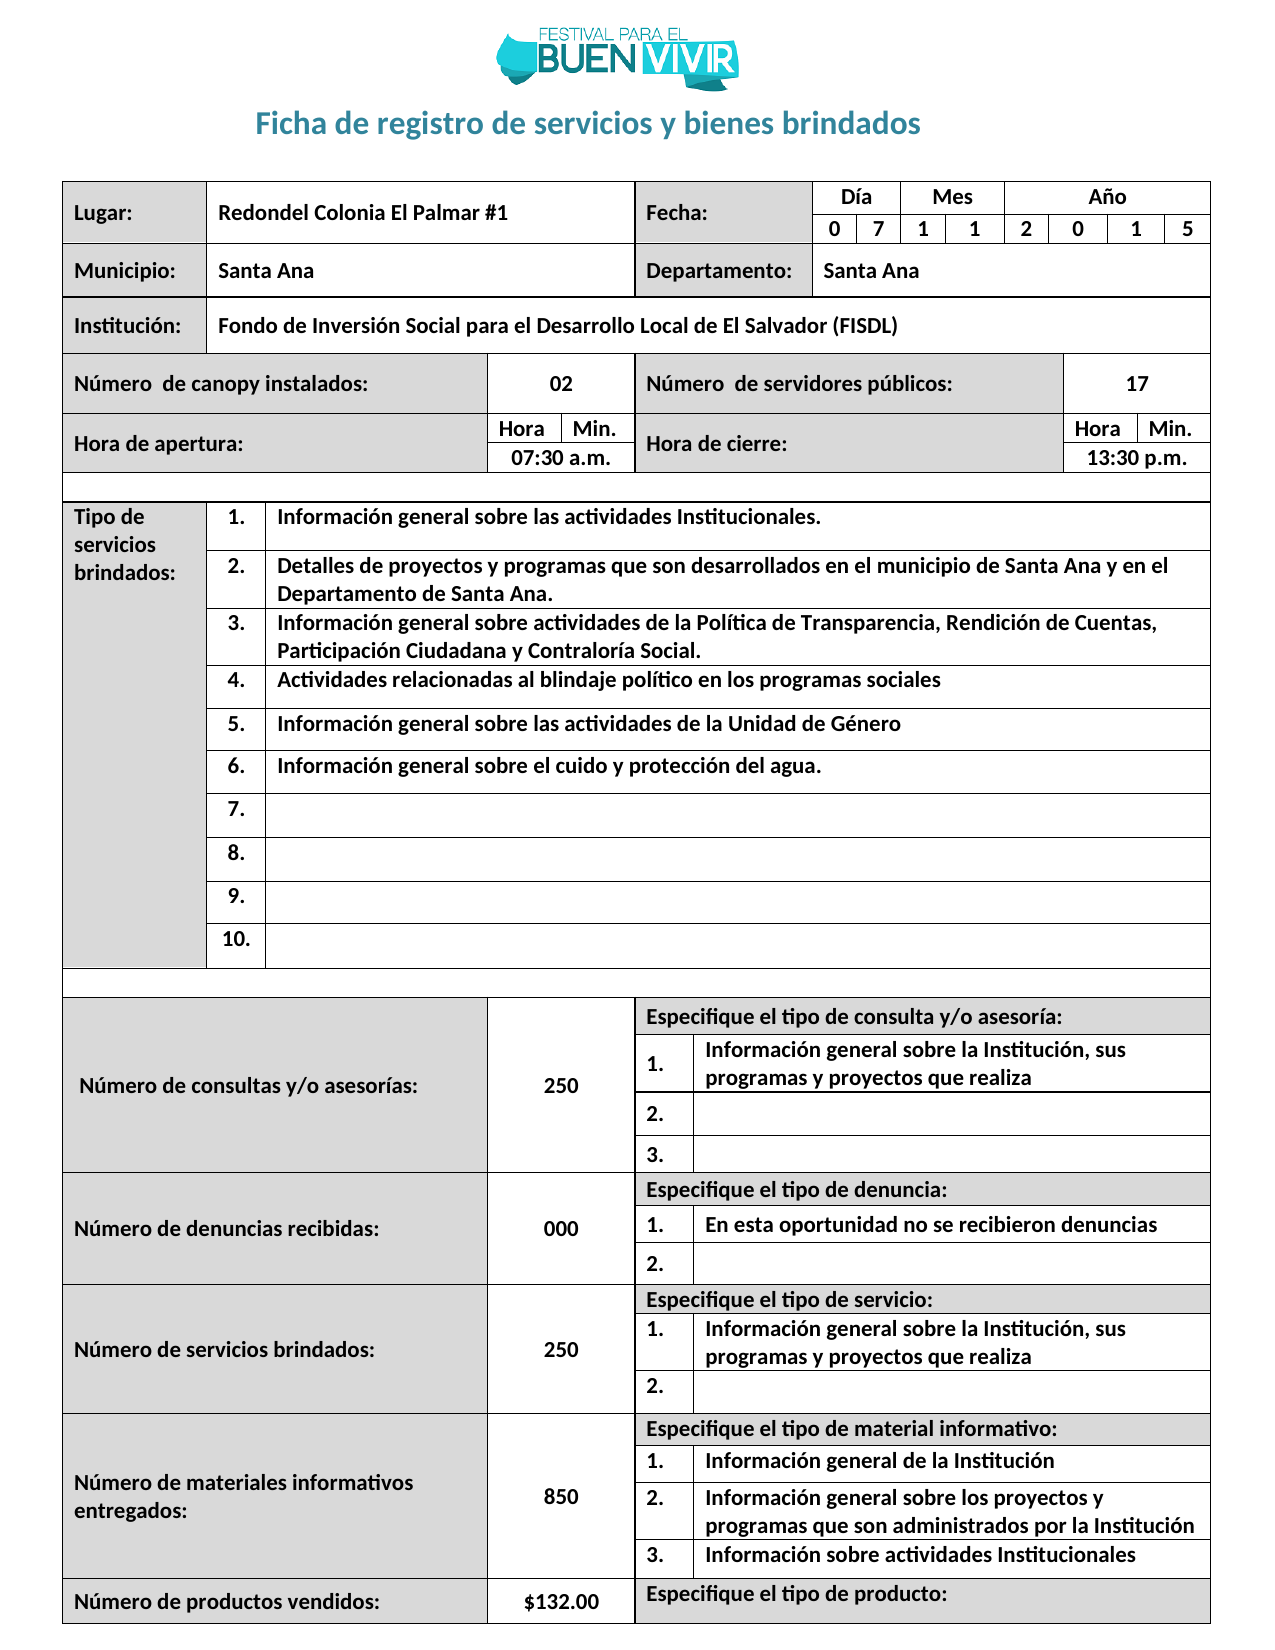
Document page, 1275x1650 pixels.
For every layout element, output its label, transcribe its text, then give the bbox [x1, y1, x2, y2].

table_cell Municipio: [63, 244, 206, 296]
text Ficha de registro de servicios y bienes brindados [74, 102, 1098, 142]
table_cell [266, 924, 1210, 967]
table_cell Hora de apertura: [63, 414, 487, 472]
table_cell Especifique el tipo de consulta y/o asesoría: [636, 998, 1210, 1034]
table_cell 7 [857, 215, 900, 242]
table_cell 5. [207, 709, 265, 750]
table_cell Información general sobre el cuido y protección del agua. [266, 751, 1210, 793]
table_cell [266, 882, 1210, 923]
table_cell [694, 1243, 1210, 1284]
table_cell 1 [946, 215, 1004, 242]
table_cell 1. [636, 1314, 693, 1370]
table_cell Información general sobre las actividades Institucionales. [266, 503, 1210, 550]
table_cell Departamento: [636, 244, 812, 296]
table_cell 000 [488, 1173, 634, 1284]
table_header Lugar: [63, 182, 206, 242]
table_cell 850 [488, 1414, 634, 1578]
table_cell Información sobre actividades Institucionales [694, 1540, 1210, 1578]
table_cell 17 [1064, 354, 1210, 413]
table_cell 3. [636, 1540, 693, 1578]
table_header Fecha: [636, 182, 812, 242]
table_cell Información general sobre la Institución, sus programas y proyectos que realiza [694, 1035, 1210, 1091]
table_header Redondel Colonia El Palmar #1 [207, 182, 634, 242]
table_cell [266, 794, 1210, 837]
table_cell Especifique el tipo de producto: [636, 1579, 1210, 1623]
table_cell [694, 1136, 1210, 1172]
table_cell 10. [207, 924, 265, 967]
table_cell [63, 473, 1210, 501]
picture [489, 7, 754, 97]
table_cell Especifique el tipo de material informativo: [636, 1414, 1210, 1445]
table_cell Número de servidores públicos: [636, 354, 1063, 413]
table_cell Hora [1064, 414, 1137, 442]
table_cell Información general sobre las actividades de la Unidad de Género [266, 709, 1210, 750]
table_cell Santa Ana [207, 244, 634, 296]
table_cell 02 [488, 354, 634, 413]
table_cell 2. [207, 551, 265, 607]
table_cell Min. [1138, 414, 1210, 442]
table_cell 250 [488, 998, 634, 1172]
table_cell 0 [1049, 215, 1107, 242]
table_cell 4. [207, 666, 265, 708]
table_cell Santa Ana [813, 244, 1210, 296]
table_cell Tipo de servicios brindados: [63, 503, 206, 967]
table_cell 0 [813, 215, 856, 242]
table_cell Actividades relacionadas al blindaje político en los programas sociales [266, 666, 1210, 708]
table_cell [266, 838, 1210, 881]
table_cell Información general sobre los proyectos y programas que son administrados por la Institución [694, 1483, 1210, 1539]
table_cell Información general de la Institución [694, 1446, 1210, 1482]
table_cell Información general sobre actividades de la Política de Transparencia, Rendición de Cuentas, Participación Ciudadana y Contraloría Social. [266, 609, 1210, 664]
table_cell 07:30 a.m. [488, 443, 634, 472]
table_cell Número de denuncias recibidas: [63, 1173, 487, 1284]
table_cell 1 [1108, 215, 1164, 242]
table_cell [694, 1093, 1210, 1135]
table_cell Número de materiales informativos entregados: [63, 1414, 487, 1578]
table_cell Número de consultas y/o asesorías: [63, 998, 487, 1172]
table_cell [63, 969, 1210, 997]
table_cell Hora de cierre: [636, 414, 1063, 472]
table_cell Especifique el tipo de denuncia: [636, 1173, 1210, 1205]
table_header Año [1005, 182, 1210, 213]
table_cell 250 [488, 1285, 634, 1413]
table_cell 2. [636, 1483, 693, 1539]
table_cell Información general sobre la Institución, sus programas y proyectos que realiza [694, 1314, 1210, 1370]
table_cell 6. [207, 751, 265, 793]
table_cell Número de servicios brindados: [63, 1285, 487, 1413]
table_cell Especifique el tipo de servicio: [636, 1285, 1210, 1313]
table_cell 2. [636, 1243, 693, 1284]
table_header Día [813, 182, 900, 213]
table_cell 2. [636, 1371, 693, 1413]
table_header Mes [901, 182, 1004, 213]
table_cell 5 [1165, 215, 1210, 242]
table_cell 3. [207, 609, 265, 664]
table_cell Número de canopy instalados: [63, 354, 487, 413]
table_cell 1. [636, 1206, 693, 1242]
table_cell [63, 1579, 487, 1623]
table_cell 1. [207, 503, 265, 550]
table_cell Institución: [63, 298, 206, 353]
table_cell 2 [1005, 215, 1048, 242]
table_cell 3. [636, 1136, 693, 1172]
table_cell Fondo de Inversión Social para el Desarrollo Local de El Salvador (FISDL) [207, 298, 1210, 353]
table_cell 9. [207, 882, 265, 923]
table_cell 1. [636, 1446, 693, 1482]
table_cell [694, 1371, 1210, 1413]
table_cell 13:30 p.m. [1064, 443, 1210, 472]
table_cell En esta oportunidad no se recibieron denuncias [694, 1206, 1210, 1242]
table_cell 1 [901, 215, 945, 242]
table_cell Min. [562, 414, 634, 442]
table_cell 7. [207, 794, 265, 837]
table_cell Detalles de proyectos y programas que son desarrollados en el municipio de Santa Ana y en el Departamento de Santa Ana. [266, 551, 1210, 607]
table_cell 8. [207, 838, 265, 881]
table_cell $132.00 [488, 1579, 634, 1623]
table_cell 1. [636, 1035, 693, 1091]
table_cell Hora [488, 414, 561, 442]
table_cell 2. [636, 1093, 693, 1135]
